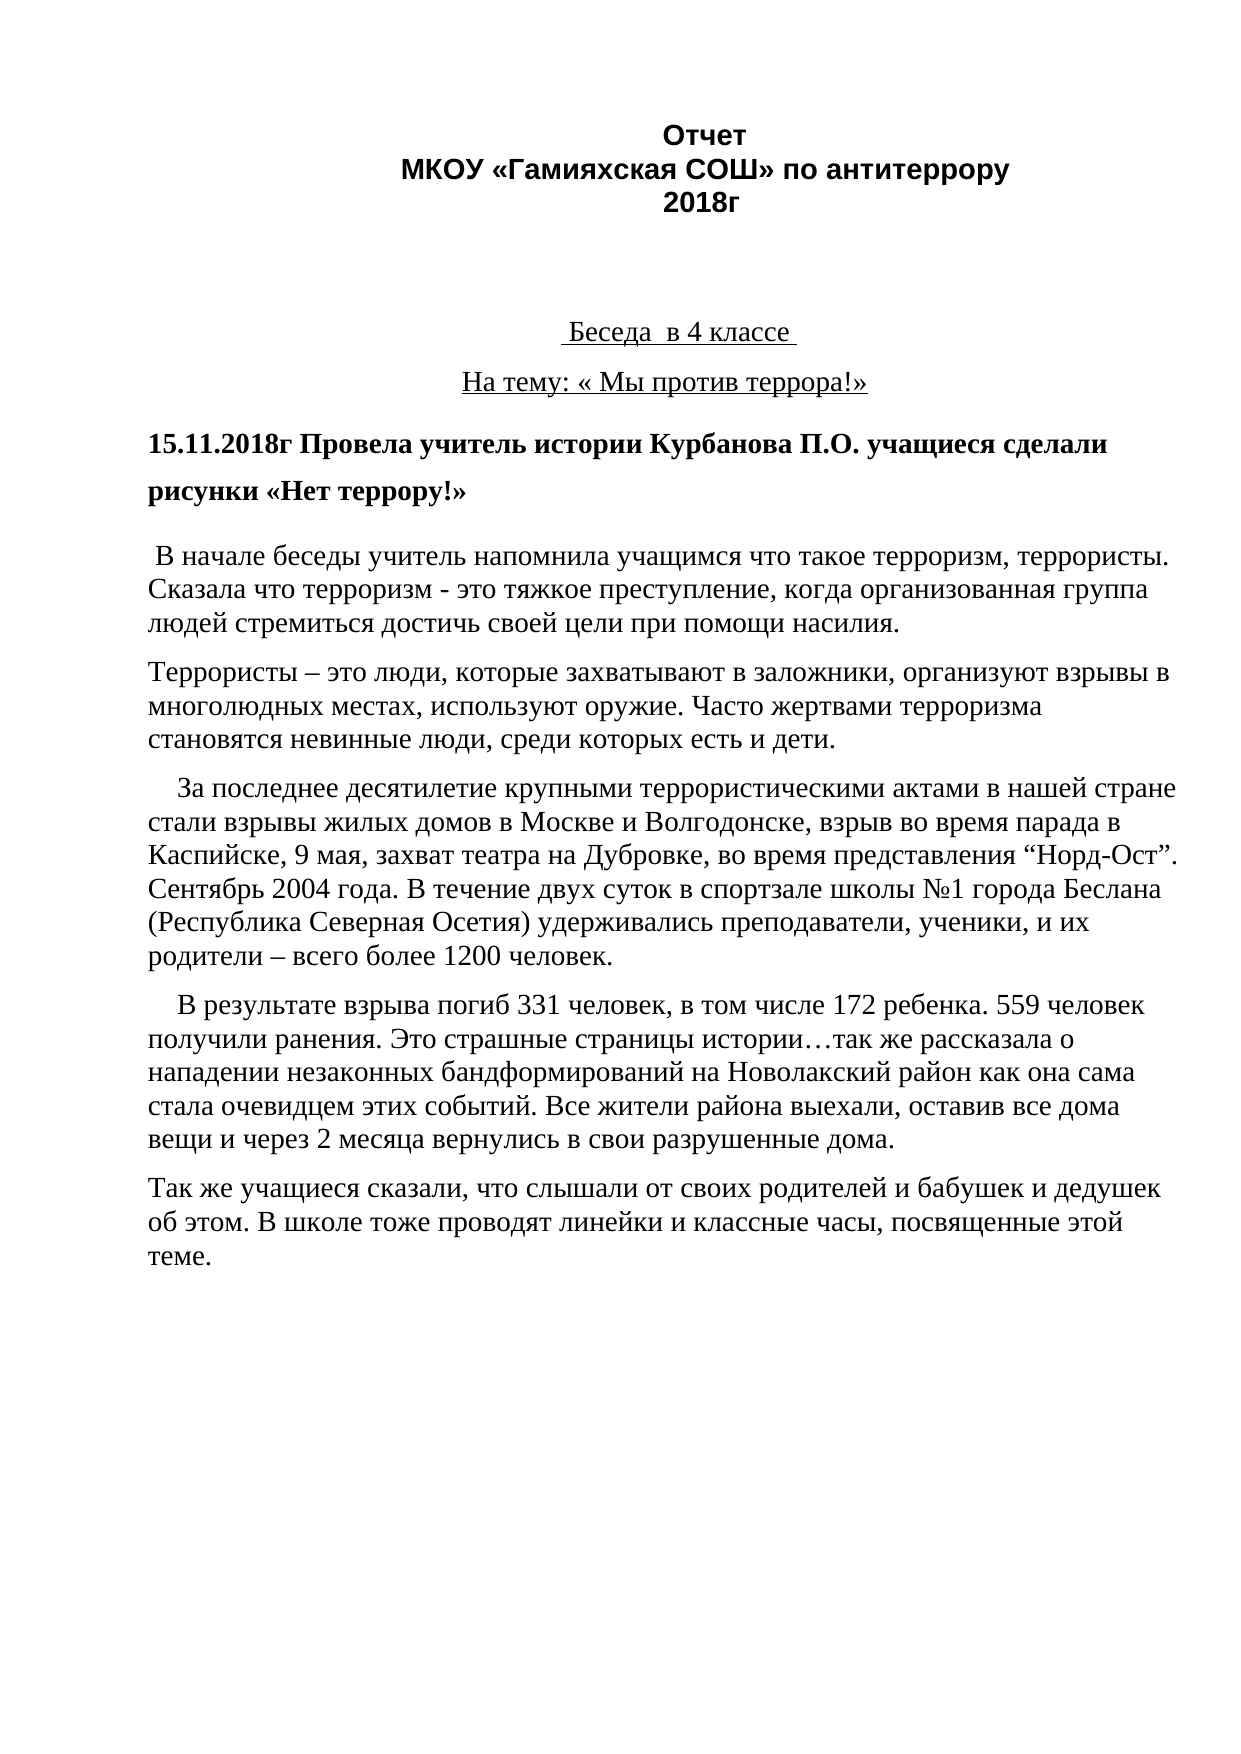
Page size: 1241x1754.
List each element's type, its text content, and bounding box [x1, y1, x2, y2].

text МКОУ «Гамияхская СОШ» по антитеррору [177, 152, 1152, 185]
text Террористы – это люди, которые захватывают в заложники, организуют взрывы в многолюдных местах, используют оружие. Часто жертвами терроризма становятся невинные люди, среди которых есть и дети. [148, 654, 1181, 755]
text За последнее десятилетие крупными террористическими актами в нашей стране стали взрывы жилых домов в Москве и Волгодонске, взрыв во время парада в Каспийске, 9 мая, захват театра на Дубровке, во время представления “Норд-Ост”. Сентябрь 2004 года. В течение двух суток в спортзале школы №1 города Беслана (Республика Северная Осетия) удерживались преподаватели, ученики, и их родители – всего более 1200 человек. [148, 770, 1181, 972]
text На тему: « Мы против террора!» [148, 364, 1181, 397]
text В результате взрыва погиб 331 человек, в том числе 172 ребенка. 559 человек получили ранения. Это страшные страницы истории…так же рассказала о нападении незаконных бандформирований на Новолакский район как она сама стала очевидцем этих событий. Все жители района выехали, оставив все дома вещи и через 2 месяца вернулись в свои разрушенные дома. [148, 987, 1181, 1155]
text В начале беседы учитель напомнила учащимся что такое терроризм, террористы. Сказала что терроризм - это тяжкое преступление, когда организованная группа людей стремиться достичь своей цели при помощи насилия. [148, 538, 1181, 638]
text Беседа в 4 классе [148, 314, 1181, 348]
text 15.11.2018г Провела учитель истории Курбанова П.О. учащиеся сделали рисунки «Нет террору!» [148, 413, 1181, 507]
text 2018г [177, 185, 1152, 219]
text Отчет [177, 118, 1152, 152]
text Так же учащиеся сказали, что слышали от своих родителей и бабушек и дедушек об этом. В школе тоже проводят линейки и классные часы, посвященные этой теме. [148, 1171, 1181, 1271]
